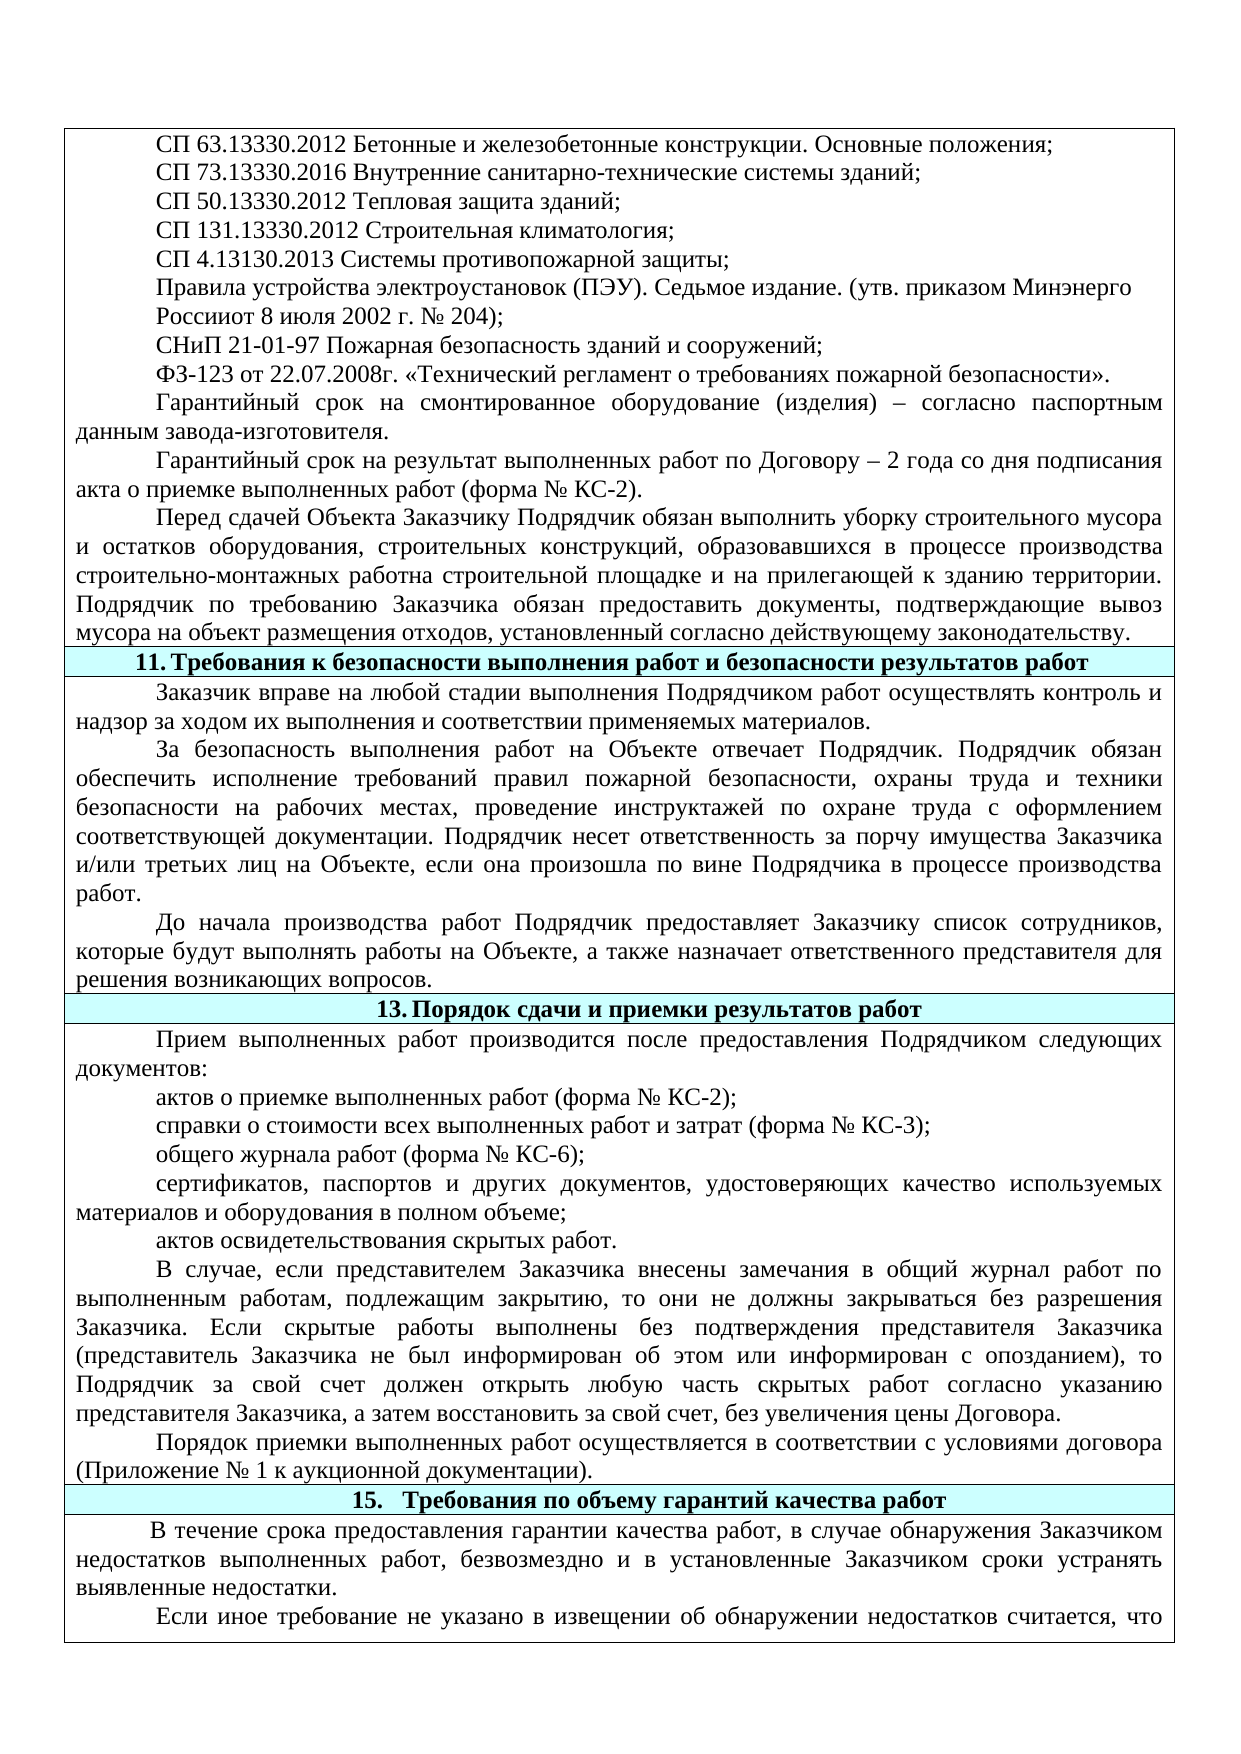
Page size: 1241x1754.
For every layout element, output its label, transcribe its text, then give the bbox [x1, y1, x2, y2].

table_cell Порядок сдачи и приемки результатов работ [65, 994, 1174, 1023]
table_cell Прием выполненных работ производится после предоставления Подрядчиком следующих документов: актов о приемке выполненных работ (форма № КС-2); справки о стоимости всех выполненных работ и затрат (форма № КС-3); общего журнала работ (форма № КС-6); сертификатов, паспортов и других документов, удостоверяющих качество используемых материалов и оборудования в полном объеме; актов освидетельствования скрытых работ. В случае, если представителем Заказчика внесены замечания в общий журнал работ по выполненным работам, подлежащим закрытию, то они не должны закрываться без разрешения Заказчика. Если скрытые работы выполнены без подтверждения представителя Заказчика (представитель Заказчика не был информирован об этом или информирован с опозданием), то Подрядчик за свой счет должен открыть любую часть скрытых работ согласно указанию представителя Заказчика, а затем восстановить за свой счет, без увеличения цены Договора. Порядок приемки выполненных работ осуществляется в соответствии с условиями договора (Приложение № 1 к аукционной документации). [65, 1024, 1174, 1484]
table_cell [65, 129, 1174, 646]
table_cell Требования по объему гарантий качества работ [65, 1485, 1174, 1514]
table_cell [65, 1515, 1174, 1642]
table_cell Требования к безопасности выполнения работ и безопасности результатов работ [65, 647, 1174, 676]
table_cell Заказчик вправе на любой стадии выполнения Подрядчиком работ осуществлять контроль и надзор за ходом их выполнения и соответствии применяемых материалов. За безопасность выполнения работ на Объекте отвечает Подрядчик. Подрядчик обязан обеспечить исполнение требований правил пожарной безопасности, охраны труда и техники безопасности на рабочих местах, проведение инструктажей по охране труда с оформлением соответствующей документации. Подрядчик несет ответственность за порчу имущества Заказчика и/или третьих лиц на Объекте, если она произошла по вине Подрядчика в процессе производства работ. До начала производства работ Подрядчик предоставляет Заказчику список сотрудников, которые будут выполнять работы на Объекте, а также назначает ответственного представителя для решения возникающих вопросов. [65, 677, 1174, 993]
